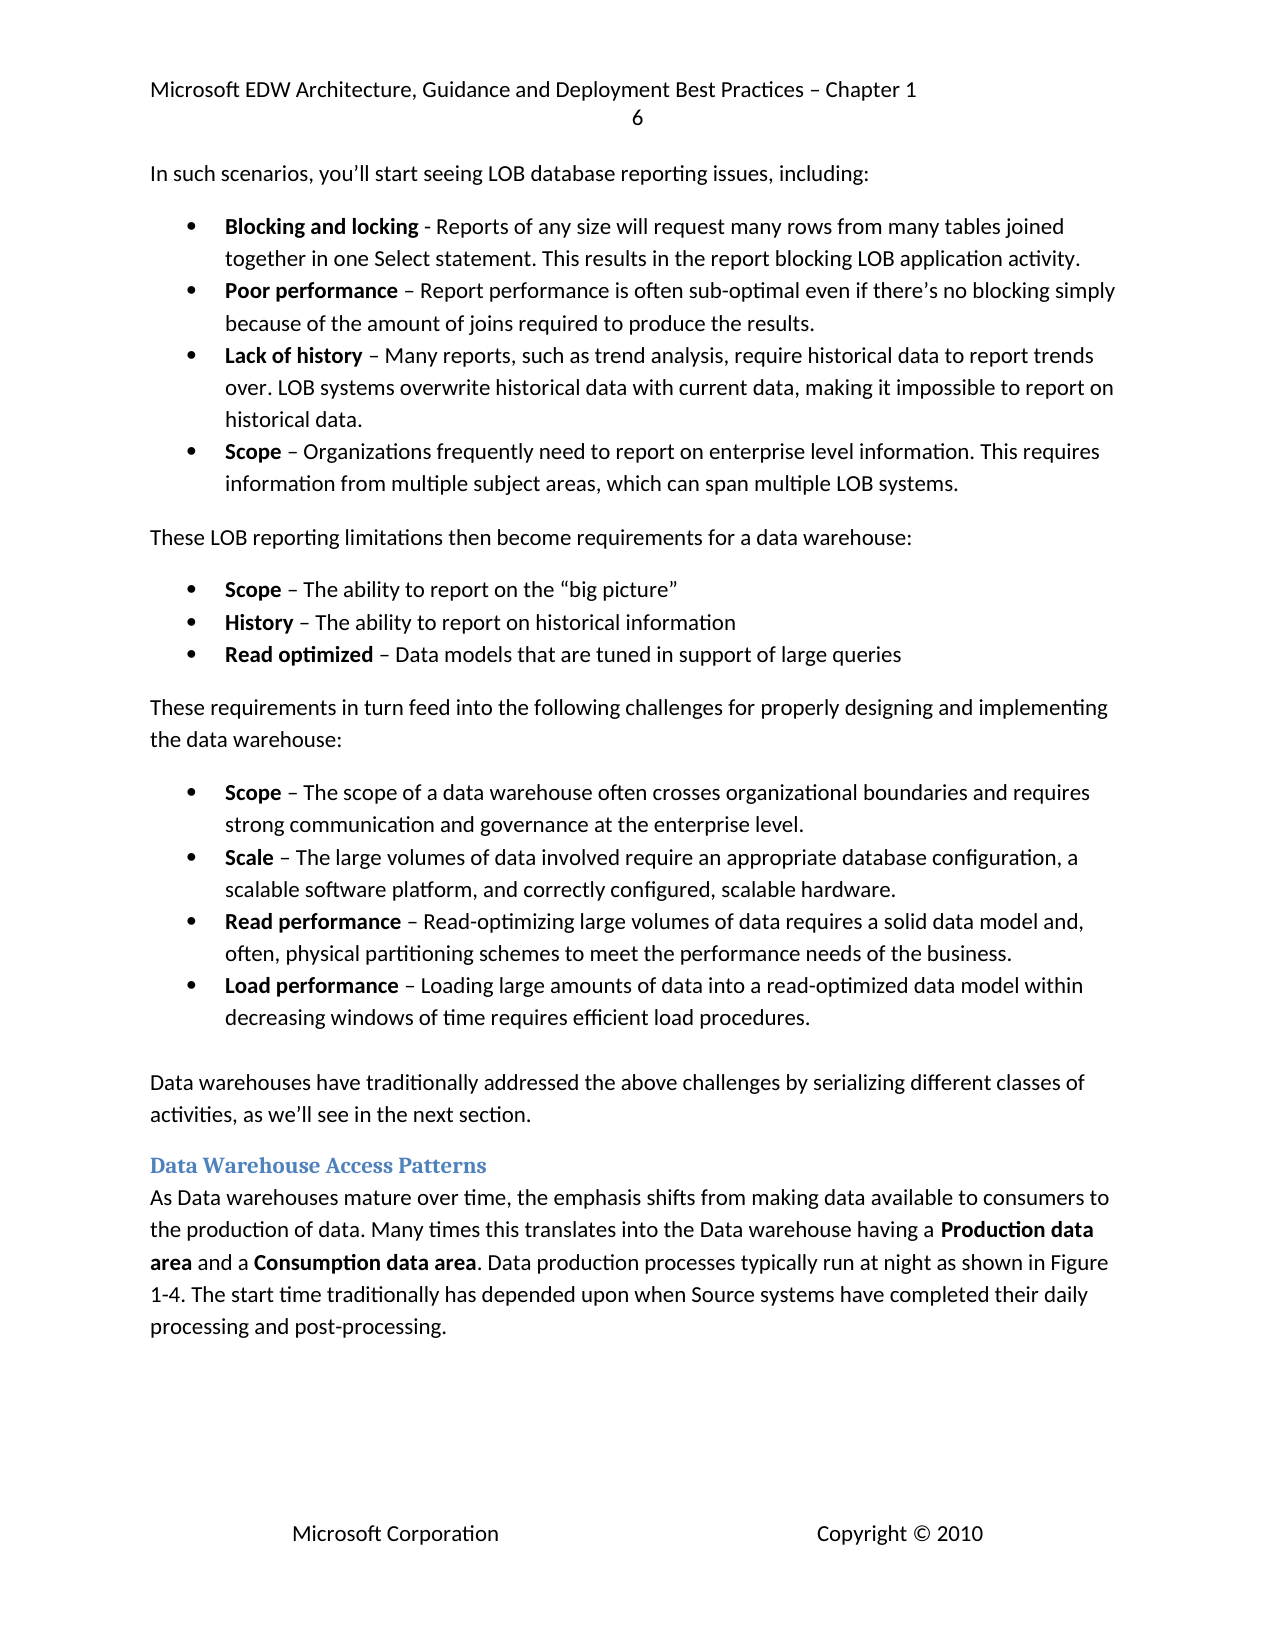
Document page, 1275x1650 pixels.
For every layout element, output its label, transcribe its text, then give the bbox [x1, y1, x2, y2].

list Read performance – Read-optimizing large volumes of data requires a solid data model and, often, physical partitioning schemes to meet the performance needs of the business. [187, 907, 1125, 967]
text These requirements in turn feed into the following challenges for properly designing and implementing the data warehouse: [150, 693, 1125, 753]
list Scope – The scope of a data warehouse often crosses organizational boundaries and requires strong communication and governance at the enterprise level. [187, 778, 1125, 838]
text As Data warehouses mature over time, the emphasis shifts from making data available to consumers to the production of data. Many times this translates into the Data warehouse having a Production data area and a Consumption data area. Data production processes typically run at night as shown in Figure 1-4. The start time traditionally has depended upon when Source systems have completed their daily processing and post-processing. [150, 1183, 1125, 1340]
list Load performance – Loading large amounts of data into a read-optimized data model within decreasing windows of time requires efficient load procedures. [187, 971, 1125, 1032]
list Read optimized – Data models that are tuned in support of large queries [187, 640, 1125, 668]
list Scope – The ability to report on the “big picture” [187, 576, 1125, 604]
list Blocking and locking - Reports of any size will request many rows from many tables joined together in one Select statement. This results in the report blocking LOB application activity. [187, 212, 1125, 272]
list History – The ability to report on historical information [187, 608, 1125, 636]
list Poor performance – Report performance is often sub-optimal even if there’s no blocking simply because of the amount of joins required to produce the results. [187, 276, 1125, 337]
text In such scenarios, you’ll start seeing LOB database reporting issues, including: [150, 159, 1125, 187]
list Lack of history – Many reports, such as trend analysis, require historical data to report trends over. LOB systems overwrite historical data with current data, making it impossible to report on historical data. [187, 341, 1125, 433]
list Scope – Organizations frequently need to report on enterprise level information. This requires information from multiple subject areas, which can span multiple LOB systems. [187, 437, 1125, 498]
subtitle Data Warehouse Access Patterns [150, 1153, 1125, 1179]
list Data warehouses have traditionally addressed the above challenges by serializing different classes of activities, as we’ll see in the next section. [150, 1068, 1125, 1128]
list Scale – The large volumes of data involved require an appropriate database configuration, a scalable software platform, and correctly configured, scalable hardware. [187, 843, 1125, 903]
text These LOB reporting limitations then become requirements for a data warehouse: [150, 523, 1125, 551]
